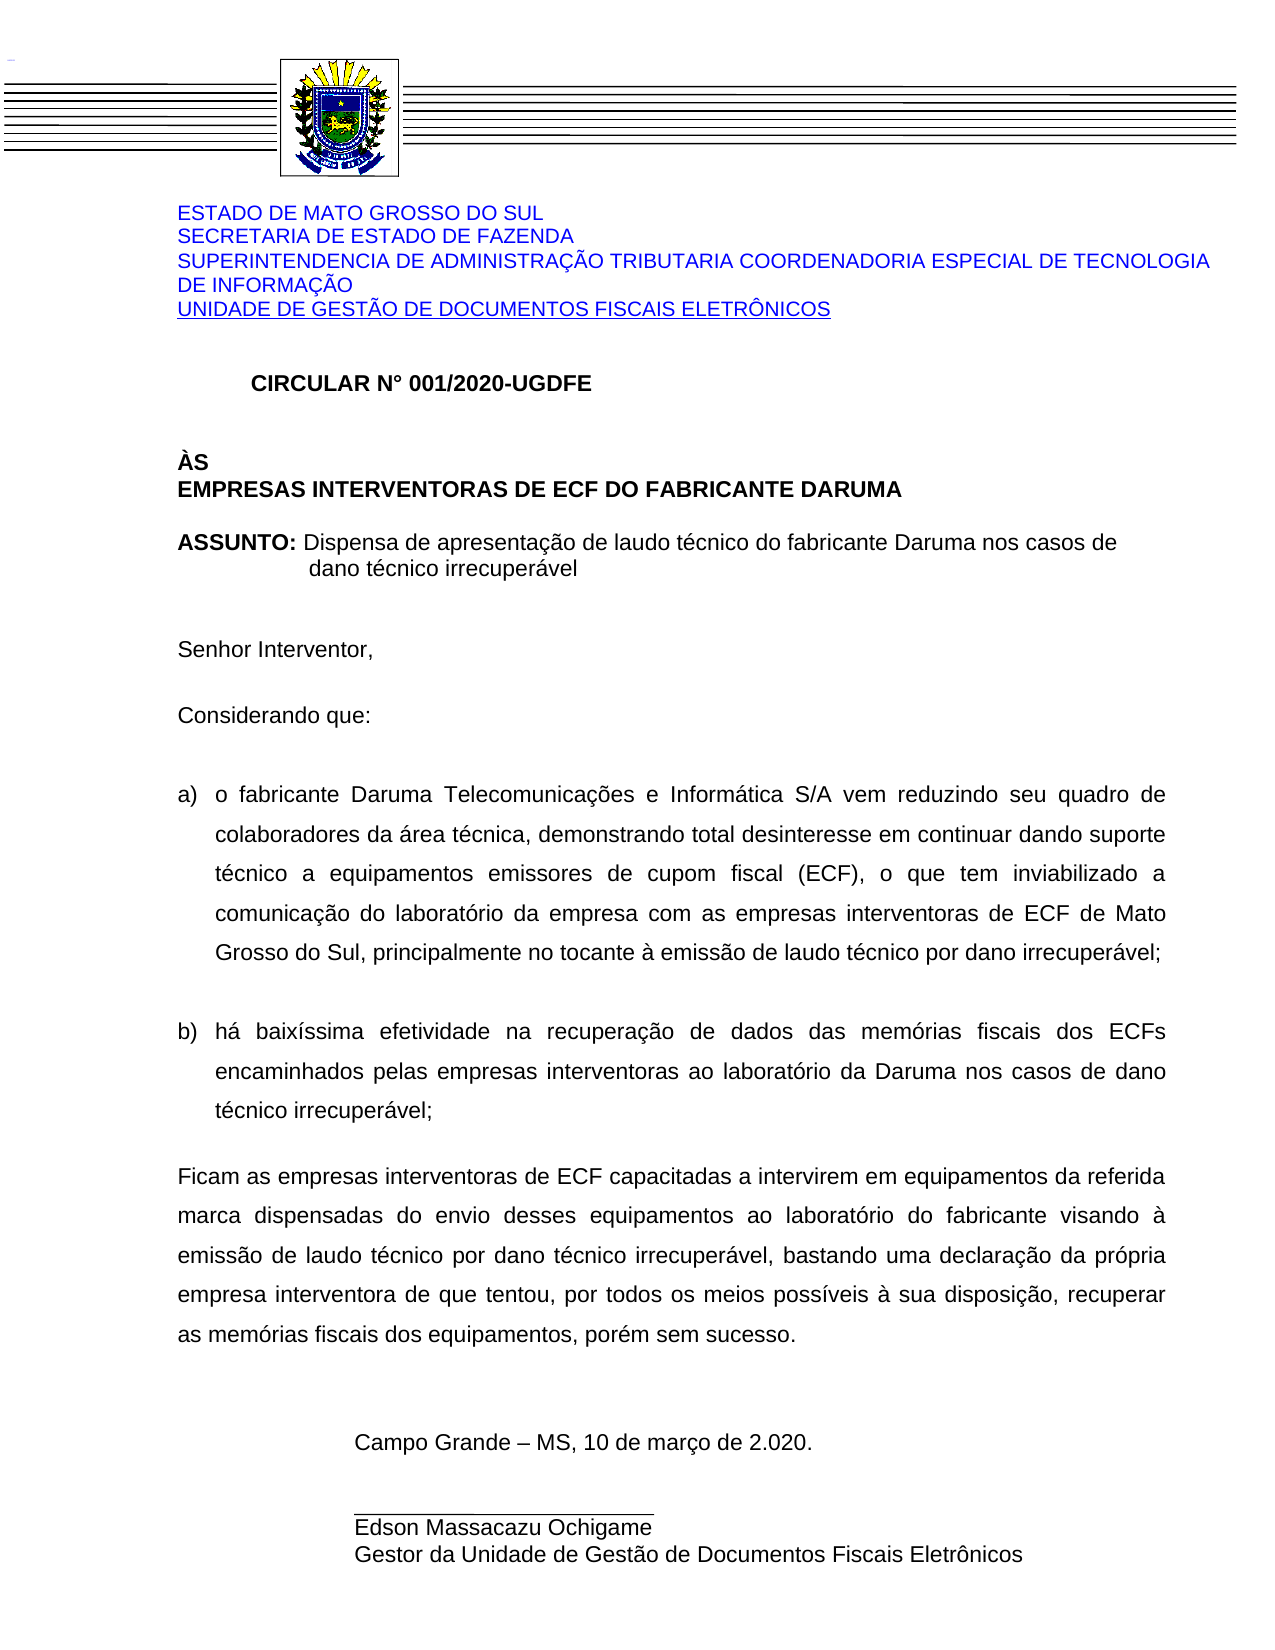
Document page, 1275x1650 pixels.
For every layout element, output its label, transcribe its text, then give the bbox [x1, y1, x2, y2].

text UNIDADE DE GESTÃO DE DOCUMENTOS FISCAIS ELETRÔNICOS [177, 297, 1167, 321]
text Edson Massacazu Ochigame [354, 1510, 1167, 1540]
text EMPRESAS INTERVENTORAS DE ECF DO FABRICANTE DARUMA [177, 476, 1167, 502]
text ÀS [177, 449, 1167, 476]
text Ficam as empresas interventoras de ECF capacitadas a intervirem em equipamentos da referida marca dispensadas do envio desses equipamentos ao laboratório do fabricante visando à emissão de laudo técnico por dano técnico irrecuperável, bastando uma declaração da própria empresa interventora de que tentou, por todos os meios possíveis à sua disposição, recuperar as memórias fiscais dos equipamentos, porém sem sucesso. [177, 1163, 1167, 1347]
list há baixíssima efetividade na recuperação de dados das memórias fiscais dos ECFs encaminhados pelas empresas interventoras ao laboratório da Daruma nos casos de dano técnico irrecuperável; [177, 1018, 1167, 1123]
text Gestor da Unidade de Gestão de Documentos Fiscais Eletrônicos [354, 1541, 1167, 1567]
list o fabricante Daruma Telecomunicações e Informática S/A vem reduzindo seu quadro de colaboradores da área técnica, demonstrando total desinteresse em continuar dando suporte técnico a equipamentos emissores de cupom fiscal (ECF), o que tem inviabilizado a comunicação do laboratório da empresa com as empresas interventoras de ECF de Mato Grosso do Sul, principalmente no tocante à emissão de laudo técnico por dano irrecuperável; [177, 781, 1167, 966]
text ESTADO DE MATO GROSSO DO SUL SECRETARIA DE ESTADO DE FAZENDA [177, 200, 609, 248]
text Campo Grande – MS, 10 de março de 2.020. [354, 1429, 1167, 1456]
picture [288, 60, 392, 175]
text Senhor Interventor, [177, 636, 1167, 663]
text ASSUNTO: Dispensa de apresentação de laudo técnico do fabricante Daruma nos casos de dano técnico irrecuperável [177, 529, 1167, 581]
text SUPERINTENDENCIA DE ADMINISTRAÇÃO TRIBUTARIA COORDENADORIA ESPECIAL DE TECNOLOGIA DE INFORMAÇÃO [177, 248, 1214, 296]
text CIRCULAR N° 001/2020-UGDFE [251, 370, 1167, 396]
text Considerando que: [102, 702, 1167, 729]
